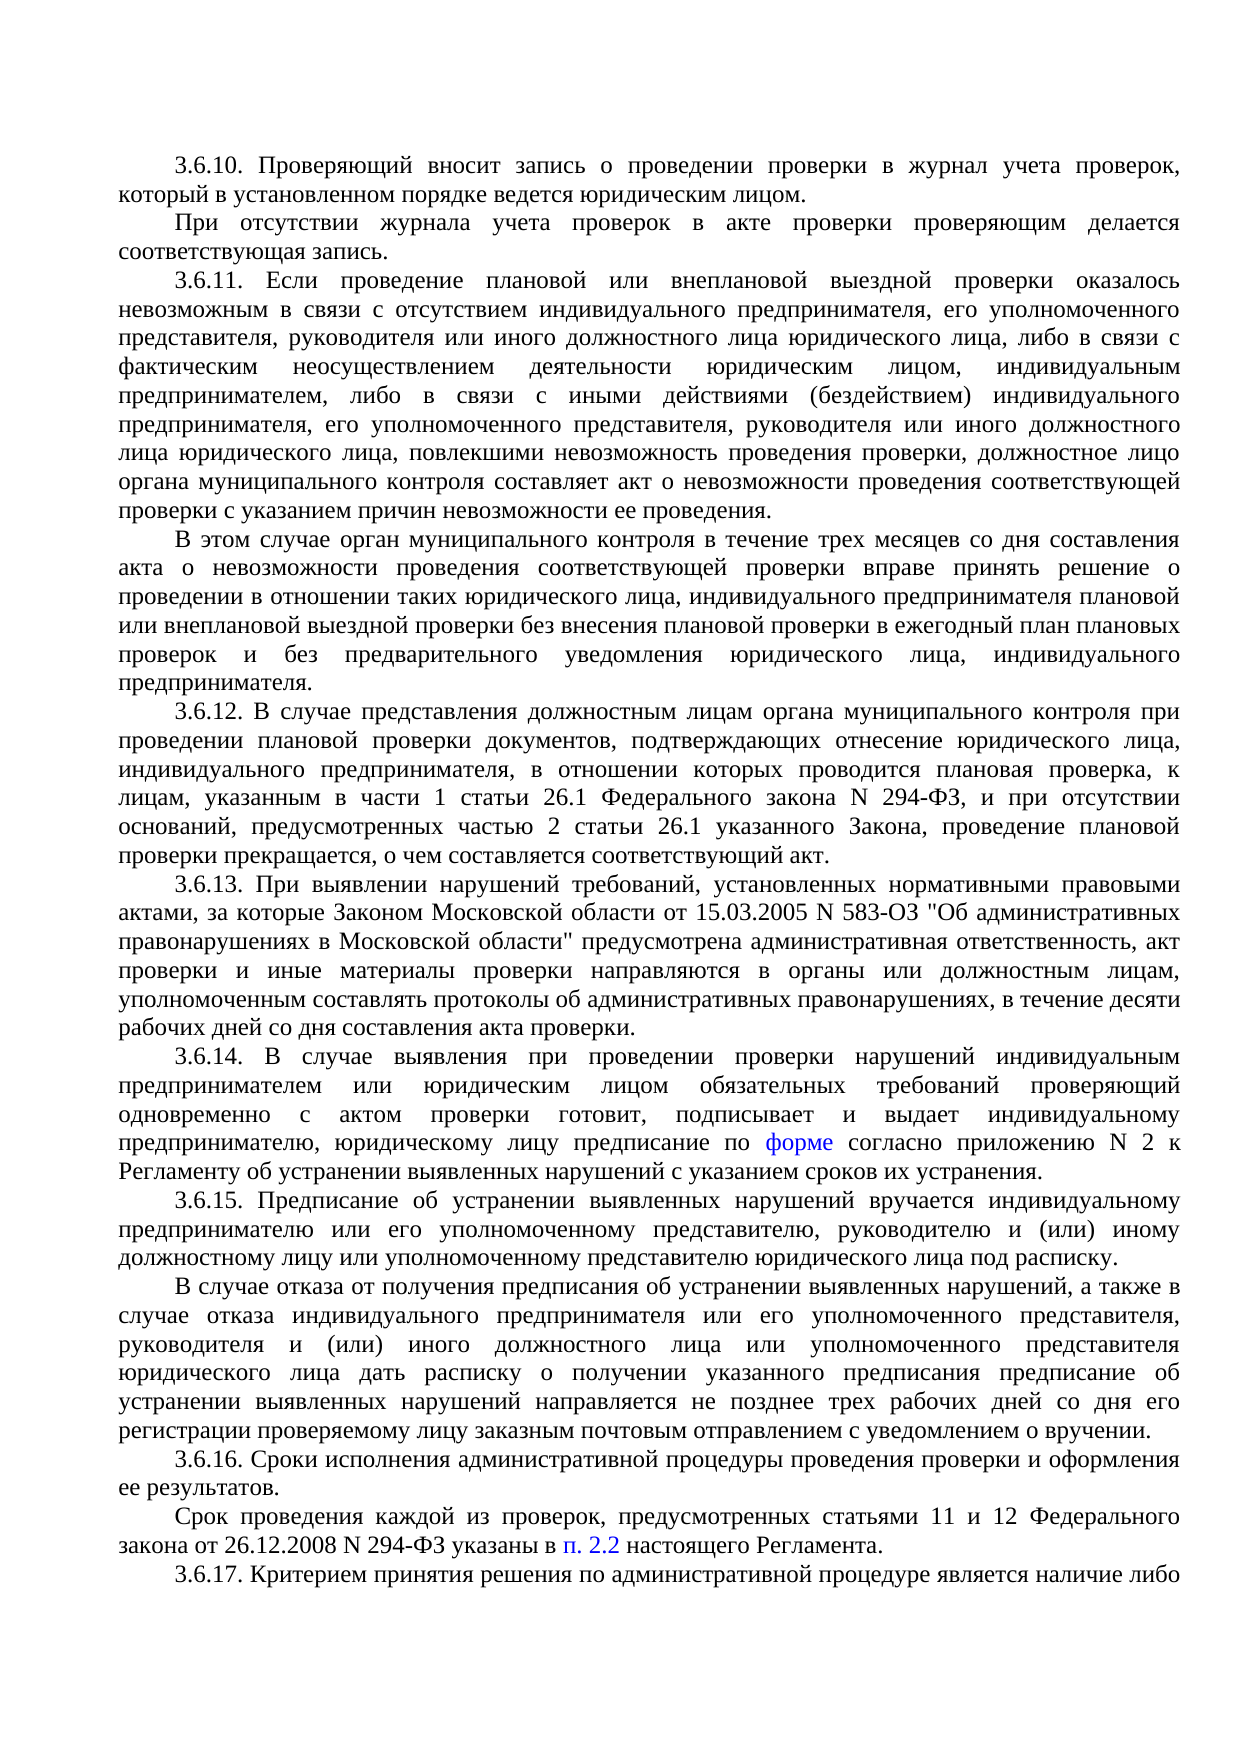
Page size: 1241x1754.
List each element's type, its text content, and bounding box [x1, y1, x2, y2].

text 3.6.14. В случае выявления при проведении проверки нарушений индивидуальным предпринимателем или юридическим лицом обязательных требований проверяющий одновременно с актом проверки готовит, подписывает и выдает индивидуальному предпринимателю, юридическому лицу предписание по форме согласно приложению N 2 к Регламенту об устранении выявленных нарушений с указанием сроков их устранения. [118, 1041, 1181, 1185]
text 3.6.16. Сроки исполнения административной процедуры проведения проверки и оформления ее результатов. [118, 1444, 1181, 1501]
text 3.6.13. При выявлении нарушений требований, установленных нормативными правовыми актами, за которые Законом Московской области от 15.03.2005 N 583-ОЗ "Об административных правонарушениях в Московской области" предусмотрена административная ответственность, акт проверки и иные материалы проверки направляются в органы или должностным лицам, уполномоченным составлять протоколы об административных правонарушениях, в течение десяти рабочих дней со дня составления акта проверки. [118, 869, 1181, 1041]
text 3.6.15. Предписание об устранении выявленных нарушений вручается индивидуальному предпринимателю или его уполномоченному представителю, руководителю и (или) иному должностному лицу или уполномоченному представителю юридического лица под расписку. [118, 1185, 1181, 1271]
text При отсутствии журнала учета проверок в акте проверки проверяющим делается соответствующая запись. [118, 207, 1181, 265]
text В этом случае орган муниципального контроля в течение трех месяцев со дня составления акта о невозможности проведения соответствующей проверки вправе принять решение о проведении в отношении таких юридического лица, индивидуального предпринимателя плановой или внеплановой выездной проверки без внесения плановой проверки в ежегодный план плановых проверок и без предварительного уведомления юридического лица, индивидуального предпринимателя. [118, 524, 1181, 696]
text В случае отказа от получения предписания об устранении выявленных нарушений, а также в случае отказа индивидуального предпринимателя или его уполномоченного представителя, руководителя и (или) иного должностного лица или уполномоченного представителя юридического лица дать расписку о получении указанного предписания предписание об устранении выявленных нарушений направляется не позднее трех рабочих дней со дня его регистрации проверяемому лицу заказным почтовым отправлением с уведомлением о вручении. [118, 1271, 1181, 1444]
text 3.6.11. Если проведение плановой или внеплановой выездной проверки оказалось невозможным в связи с отсутствием индивидуального предпринимателя, его уполномоченного представителя, руководителя или иного должностного лица юридического лица, либо в связи с фактическим неосуществлением деятельности юридическим лицом, индивидуальным предпринимателем, либо в связи с иными действиями (бездействием) индивидуального предпринимателя, его уполномоченного представителя, руководителя или иного должностного лица юридического лица, повлекшими невозможность проведения проверки, должностное лицо органа муниципального контроля составляет акт о невозможности проведения соответствующей проверки с указанием причин невозможности ее проведения. [118, 265, 1181, 524]
text 3.6.10. Проверяющий вносит запись о проведении проверки в журнал учета проверок, который в установленном порядке ведется юридическим лицом. [118, 150, 1181, 207]
text 3.6.12. В случае представления должностным лицам органа муниципального контроля при проведении плановой проверки документов, подтверждающих отнесение юридического лица, индивидуального предпринимателя, в отношении которых проводится плановая проверка, к лицам, указанным в части 1 статьи 26.1 Федерального закона N 294-ФЗ, и при отсутствии оснований, предусмотренных частью 2 статьи 26.1 указанного Закона, проведение плановой проверки прекращается, о чем составляется соответствующий акт. [118, 696, 1181, 869]
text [118, 1559, 1181, 1587]
text Срок проведения каждой из проверок, предусмотренных статьями 11 и 12 Федерального закона от 26.12.2008 N 294-ФЗ указаны в п. 2.2 настоящего Регламента. [118, 1501, 1181, 1559]
